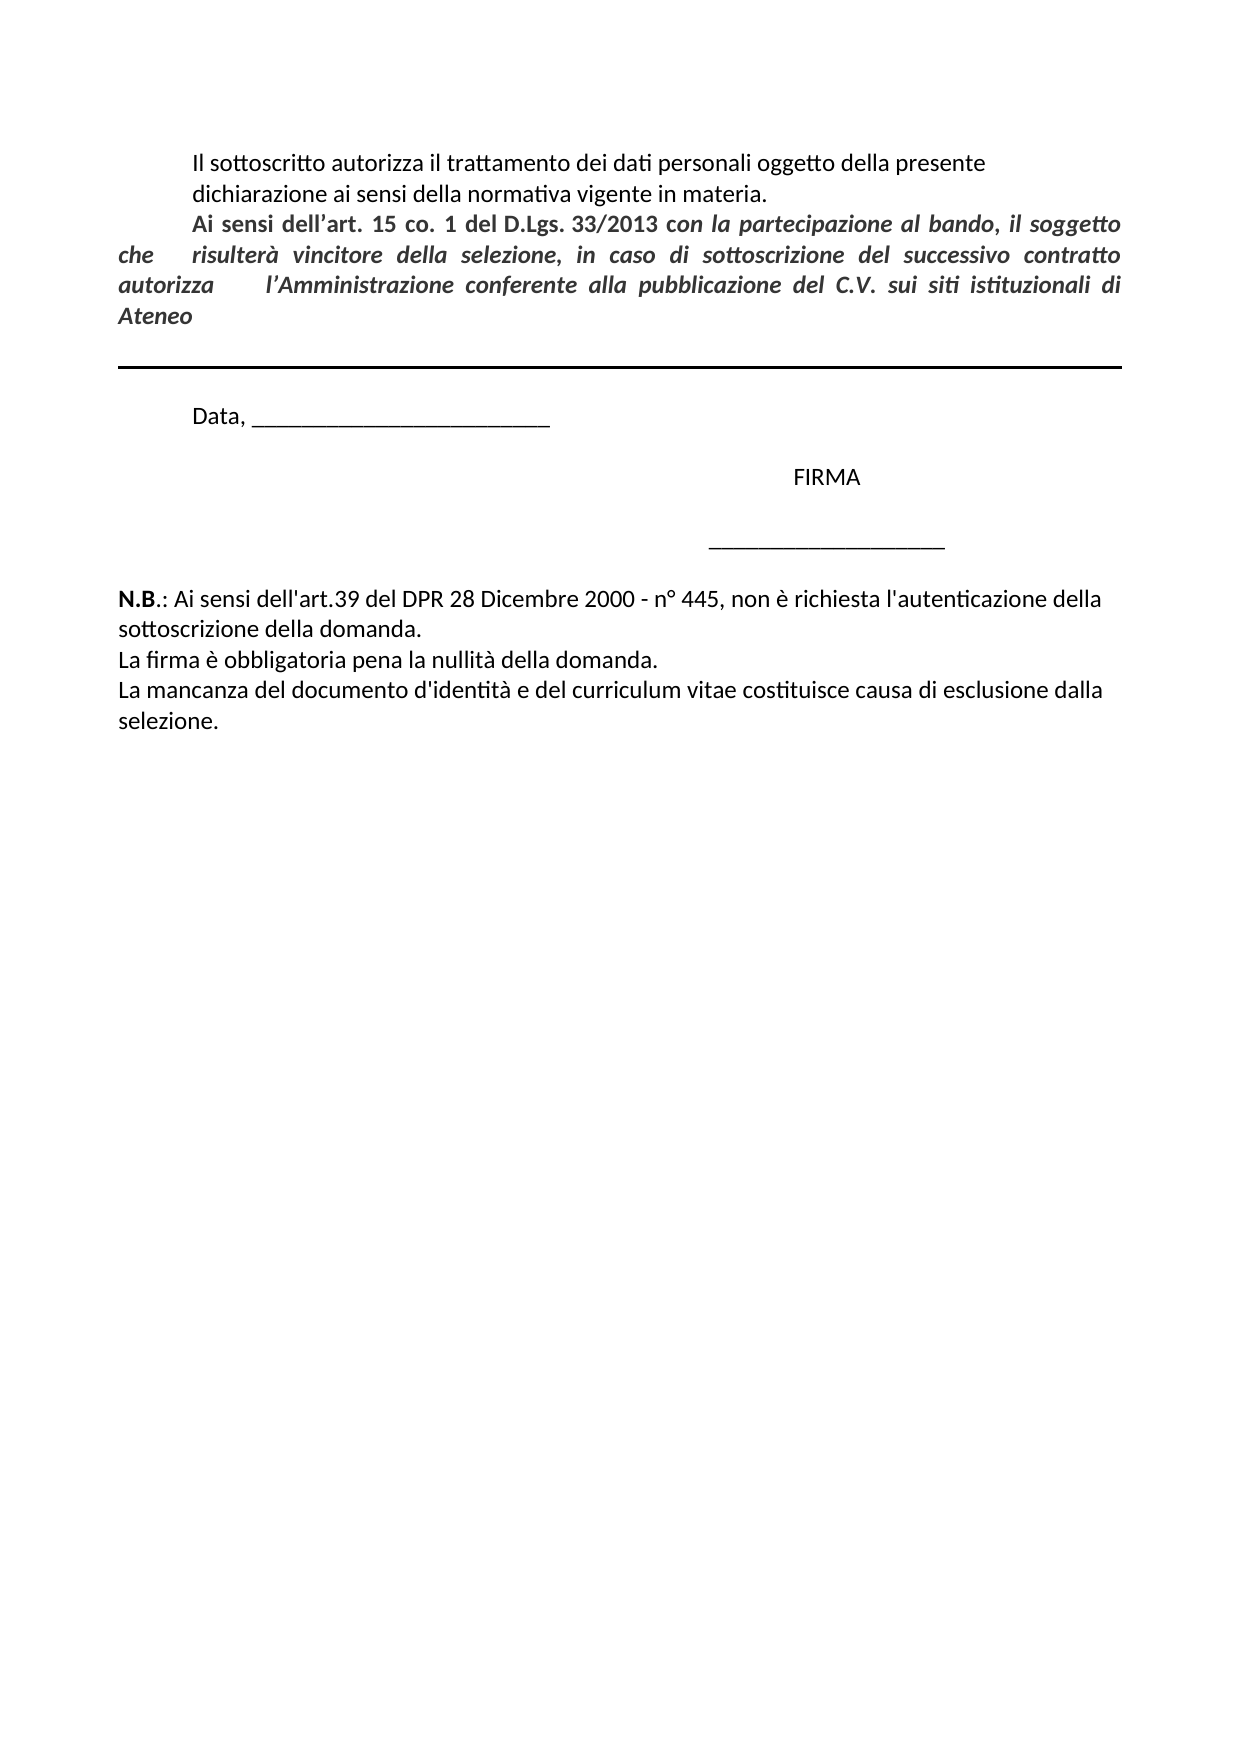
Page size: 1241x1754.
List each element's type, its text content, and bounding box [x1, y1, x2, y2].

text ___________________ [193, 522, 1122, 552]
text Ai sensi dell’art. 15 co. 1 del D.Lgs. 33/2013 con la partecipazione al bando, il soggetto che risulterà vincitore della selezione, in caso di sottoscrizione del successivo contratto autorizza l’Amministrazione conferente alla pubblicazione del C.V. sui siti istituzionali di Ateneo [118, 209, 1122, 366]
text FIRMA [193, 461, 1122, 491]
text N.B.: Ai sensi dell'art.39 del DPR 28 Dicembre 2000 - n° 445, non è richiesta l'autenticazione della sottoscrizione della domanda. [118, 583, 1122, 644]
text Il sottoscritto autorizza il trattamento dei dati personali oggetto della presente dichiarazione ai sensi della normativa vigente in materia. [192, 148, 1122, 209]
text La firma è obbligatoria pena la nullità della domanda. [118, 644, 1122, 674]
text Data, ________________________ [192, 400, 1122, 430]
text La mancanza del documento d'identità e del curriculum vitae costituisce causa di esclusione dalla selezione. [118, 674, 1122, 736]
